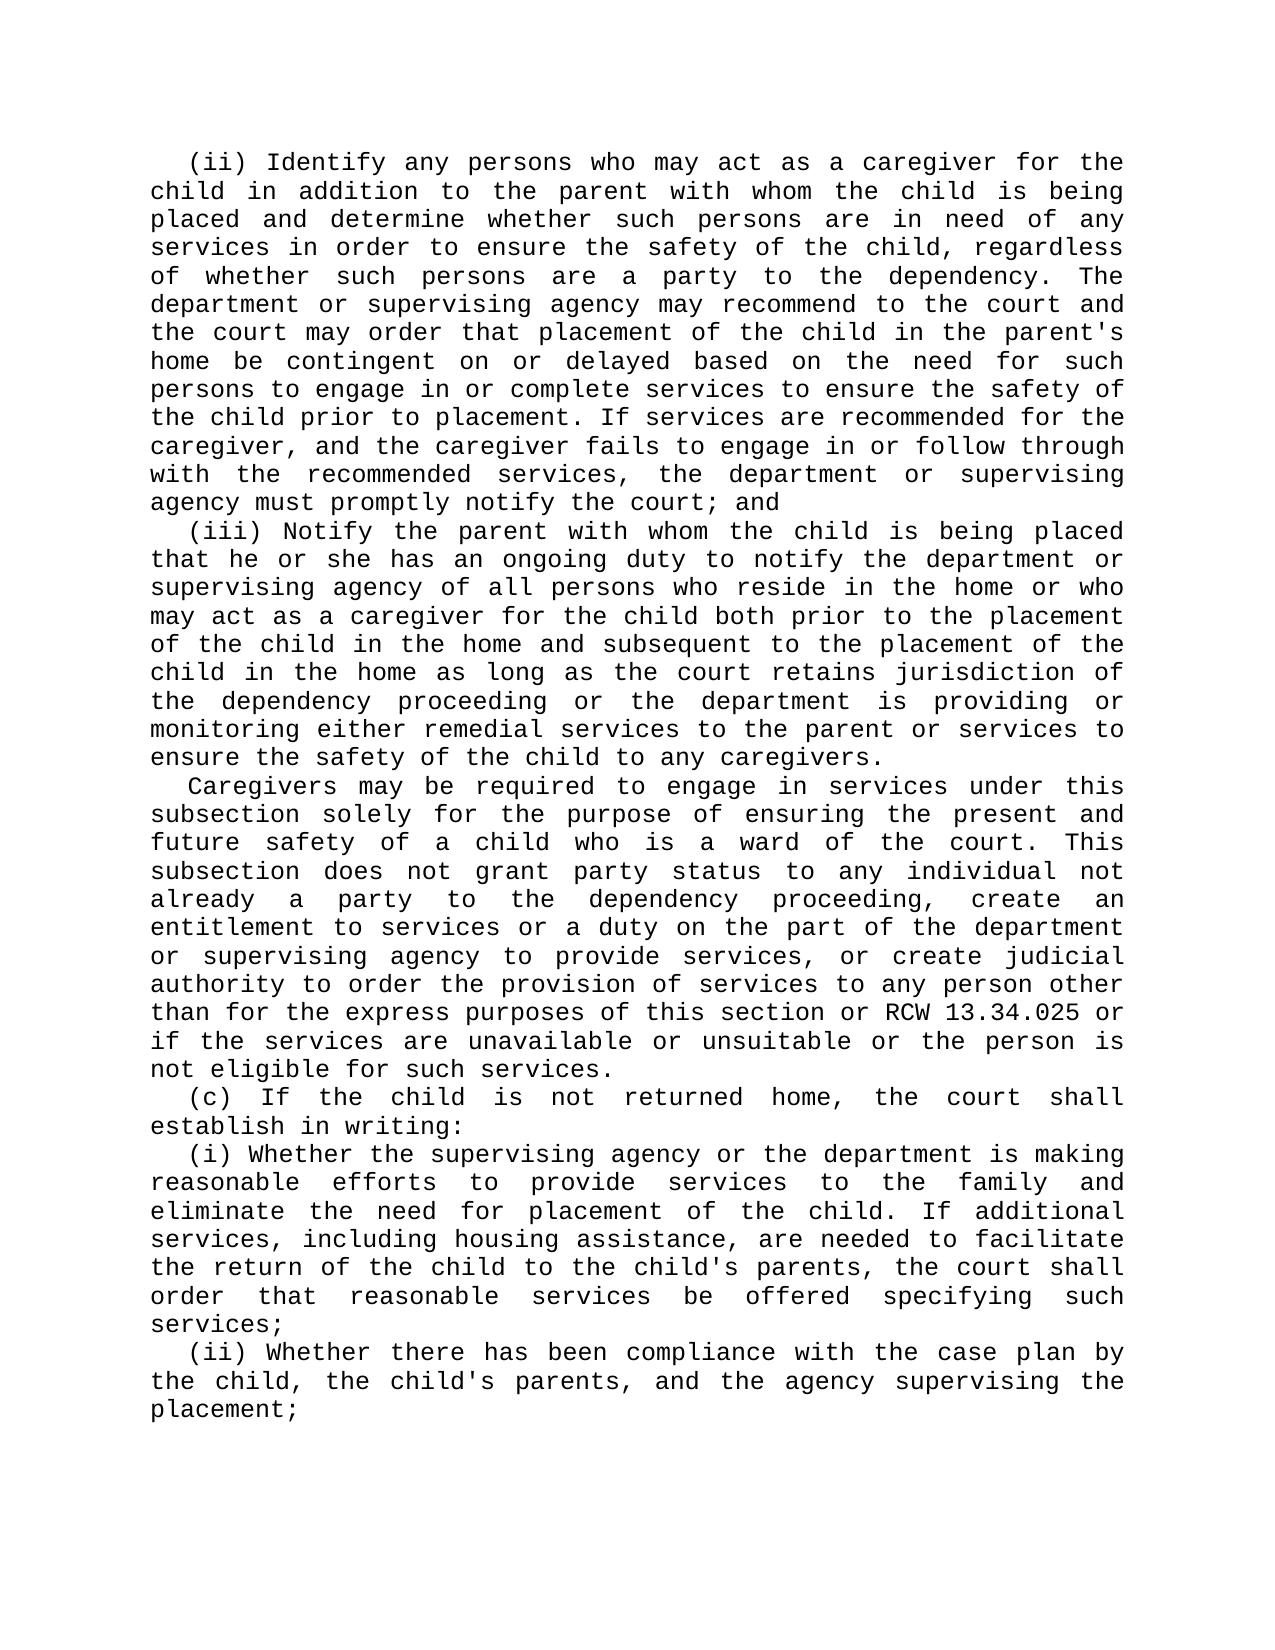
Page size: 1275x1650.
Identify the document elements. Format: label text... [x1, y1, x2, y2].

text Caregivers may be required to engage in services under this subsection solely for the purpose of ensuring the present and future safety of a child who is a ward of the court. This subsection does not grant party status to any individual not already a party to the dependency proceeding, create an entitlement to services or a duty on the part of the department or supervising agency to provide services, or create judicial authority to order the provision of services to any person other than for the express purposes of this section or RCW 13.34.025 or if the services are unavailable or unsuitable or the person is not eligible for such services. [150, 773, 1125, 1085]
text (ii) Whether there has been compliance with the case plan by the child, the child's parents, and the agency supervising the placement; [150, 1340, 1125, 1425]
text (c) If the child is not returned home, the court shall establish in writing: [150, 1085, 1125, 1142]
text (i) Whether the supervising agency or the department is making reasonable efforts to provide services to the family and eliminate the need for placement of the child. If additional services, including housing assistance, are needed to facilitate the return of the child to the child's parents, the court shall order that reasonable services be offered specifying such services; [150, 1142, 1125, 1340]
text (iii) Notify the parent with whom the child is being placed that he or she has an ongoing duty to notify the department or supervising agency of all persons who reside in the home or who may act as a caregiver for the child both prior to the placement of the child in the home and subsequent to the placement of the child in the home as long as the court retains jurisdiction of the dependency proceeding or the department is providing or monitoring either remedial services to the parent or services to ensure the safety of the child to any caregivers. [150, 518, 1125, 773]
text (ii) Identify any persons who may act as a caregiver for the child in addition to the parent with whom the child is being placed and determine whether such persons are in need of any services in order to ensure the safety of the child, regardless of whether such persons are a party to the dependency. The department or supervising agency may recommend to the court and the court may order that placement of the child in the parent's home be contingent on or delayed based on the need for such persons to engage in or complete services to ensure the safety of the child prior to placement. If services are recommended for the caregiver, and the caregiver fails to engage in or follow through with the recommended services, the department or supervising agency must promptly notify the court; and [150, 150, 1125, 518]
